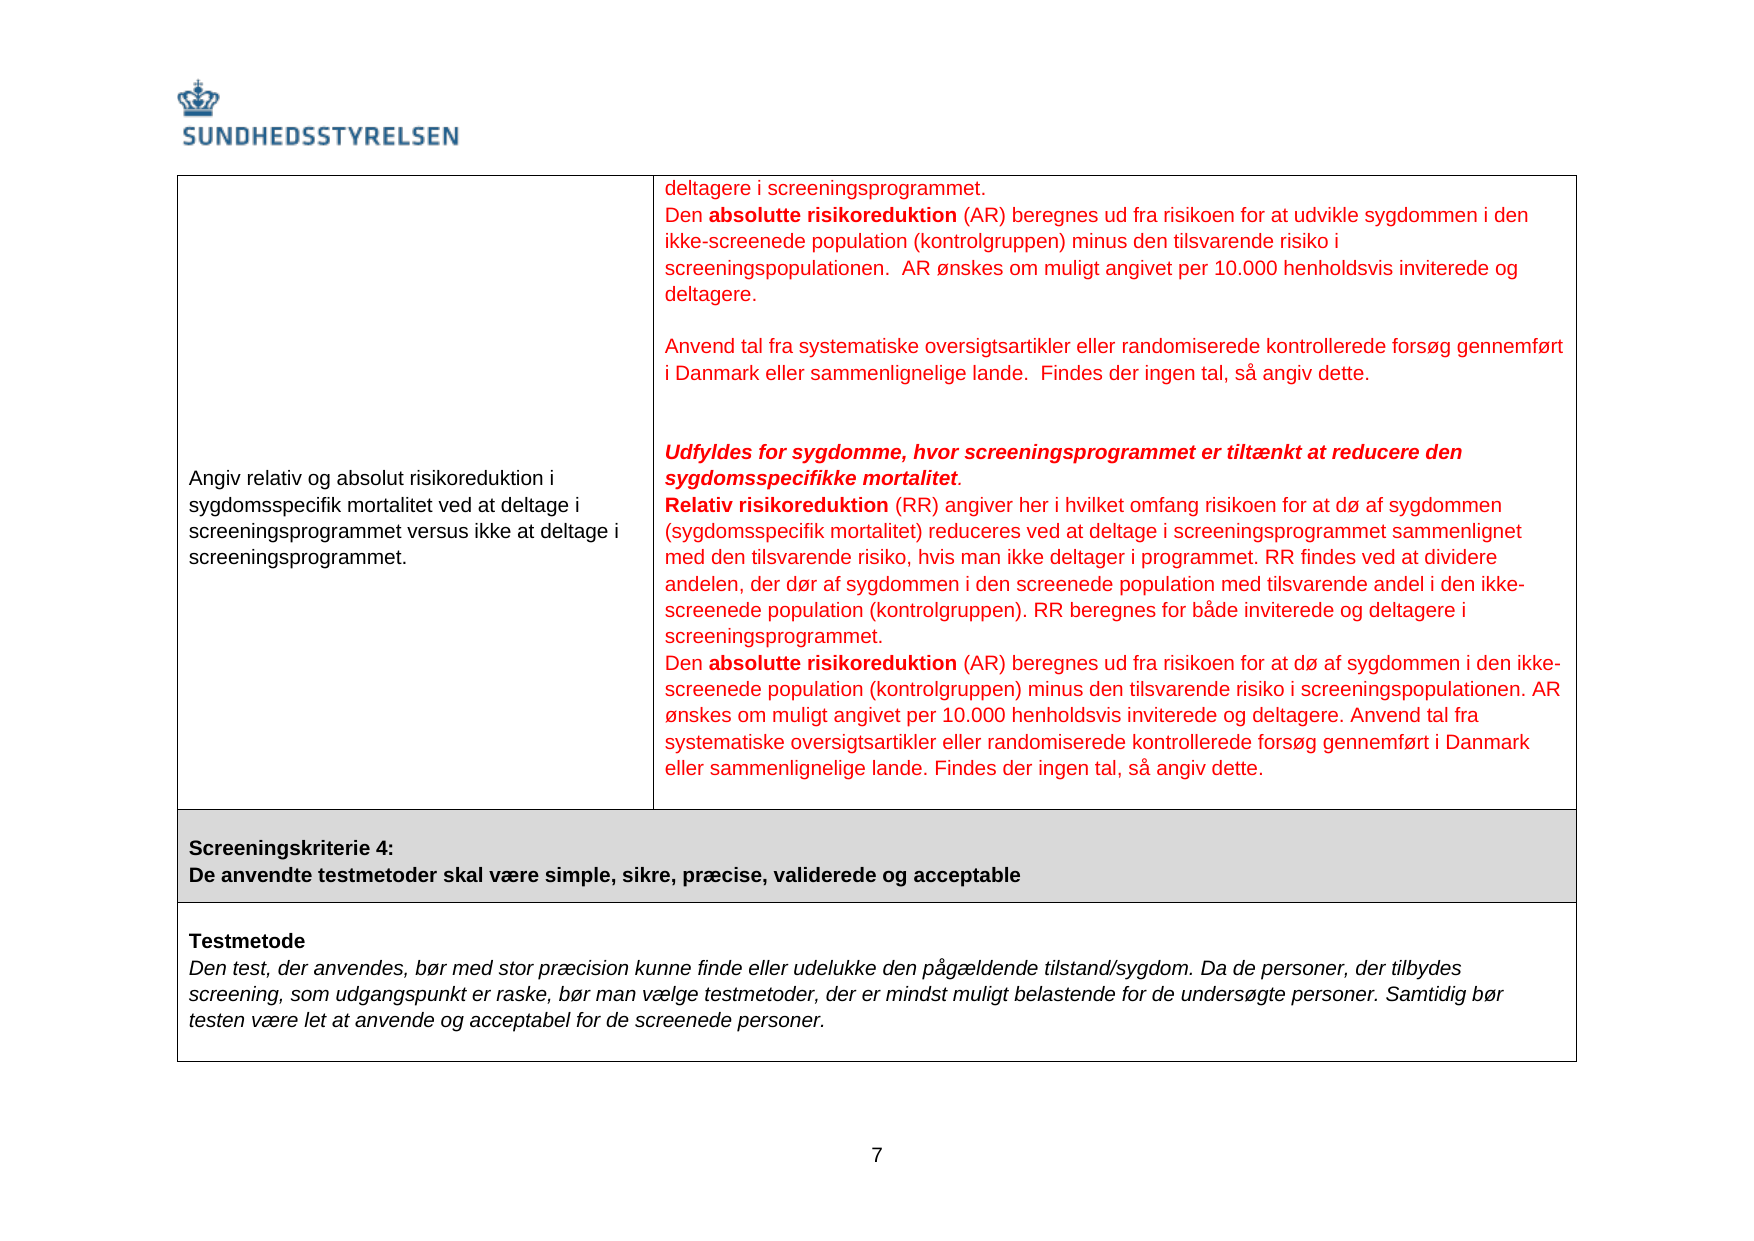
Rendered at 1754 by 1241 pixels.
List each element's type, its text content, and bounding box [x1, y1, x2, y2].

table_cell Screeningskriterie 4: De anvendte testmetoder skal være simple, sikre, præcise, validerede og acceptable [178, 810, 1576, 902]
table_cell Testmetode Den test, der anvendes, bør med stor præcision kunne finde eller udelukke den pågældende tilstand/sygdom. Da de personer, der tilbydes screening, som udgangspunkt er raske, bør man vælge testmetoder, der er mindst muligt belastende for de undersøgte personer. Samtidig bør testen være let at anvende og acceptabel for de screenede personer. [178, 903, 1576, 1061]
picture [177, 73, 473, 175]
